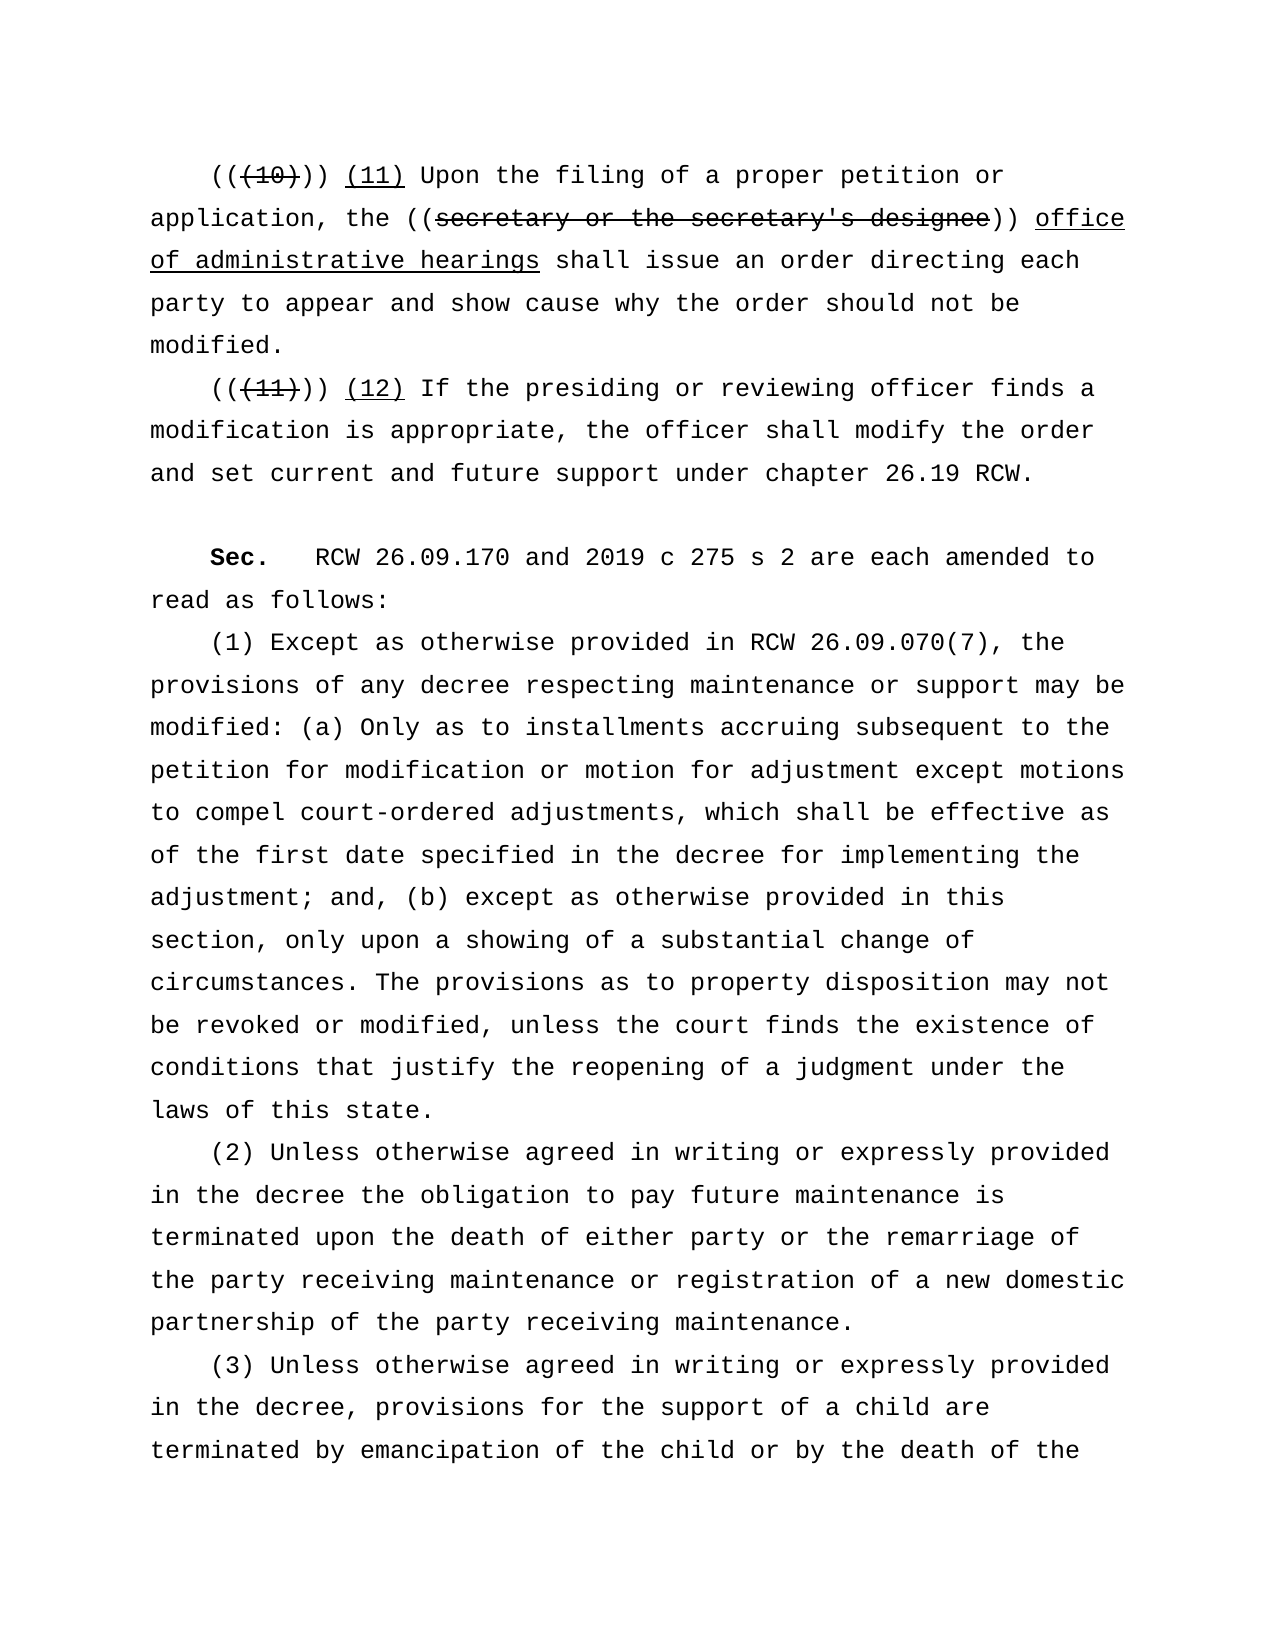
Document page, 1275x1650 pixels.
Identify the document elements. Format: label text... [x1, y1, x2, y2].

text (1) Except as otherwise provided in RCW 26.09.070(7), the provisions of any decree respecting maintenance or support may be modified: (a) Only as to installments accruing subsequent to the petition for modification or motion for adjustment except motions to compel court-ordered adjustments, which shall be effective as of the first date specified in the decree for implementing the adjustment; and, (b) except as otherwise provided in this section, only upon a showing of a substantial change of circumstances. The provisions as to property disposition may not be revoked or modified, unless the court finds the existence of conditions that justify the reopening of a judgment under the laws of this state. [150, 617, 1125, 1127]
text (2) Unless otherwise agreed in writing or expressly provided in the decree the obligation to pay future maintenance is terminated upon the death of either party or the remarriage of the party receiving maintenance or registration of a new domestic partnership of the party receiving maintenance. [150, 1127, 1125, 1339]
text Sec. RCW 26.09.170 and 2019 c 275 s 2 are each amended to read as follows: [150, 532, 1125, 617]
text (((11))) (12) If the presiding or reviewing officer finds a modification is appropriate, the officer shall modify the order and set current and future support under chapter 26.19 RCW. [150, 362, 1125, 490]
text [150, 1339, 1125, 1467]
text (((10))) (11) Upon the filing of a proper petition or application, the ((secretary or the secretary's designee)) office of administrative hearings shall issue an order directing each party to appear and show cause why the order should not be modified. [150, 150, 1125, 362]
